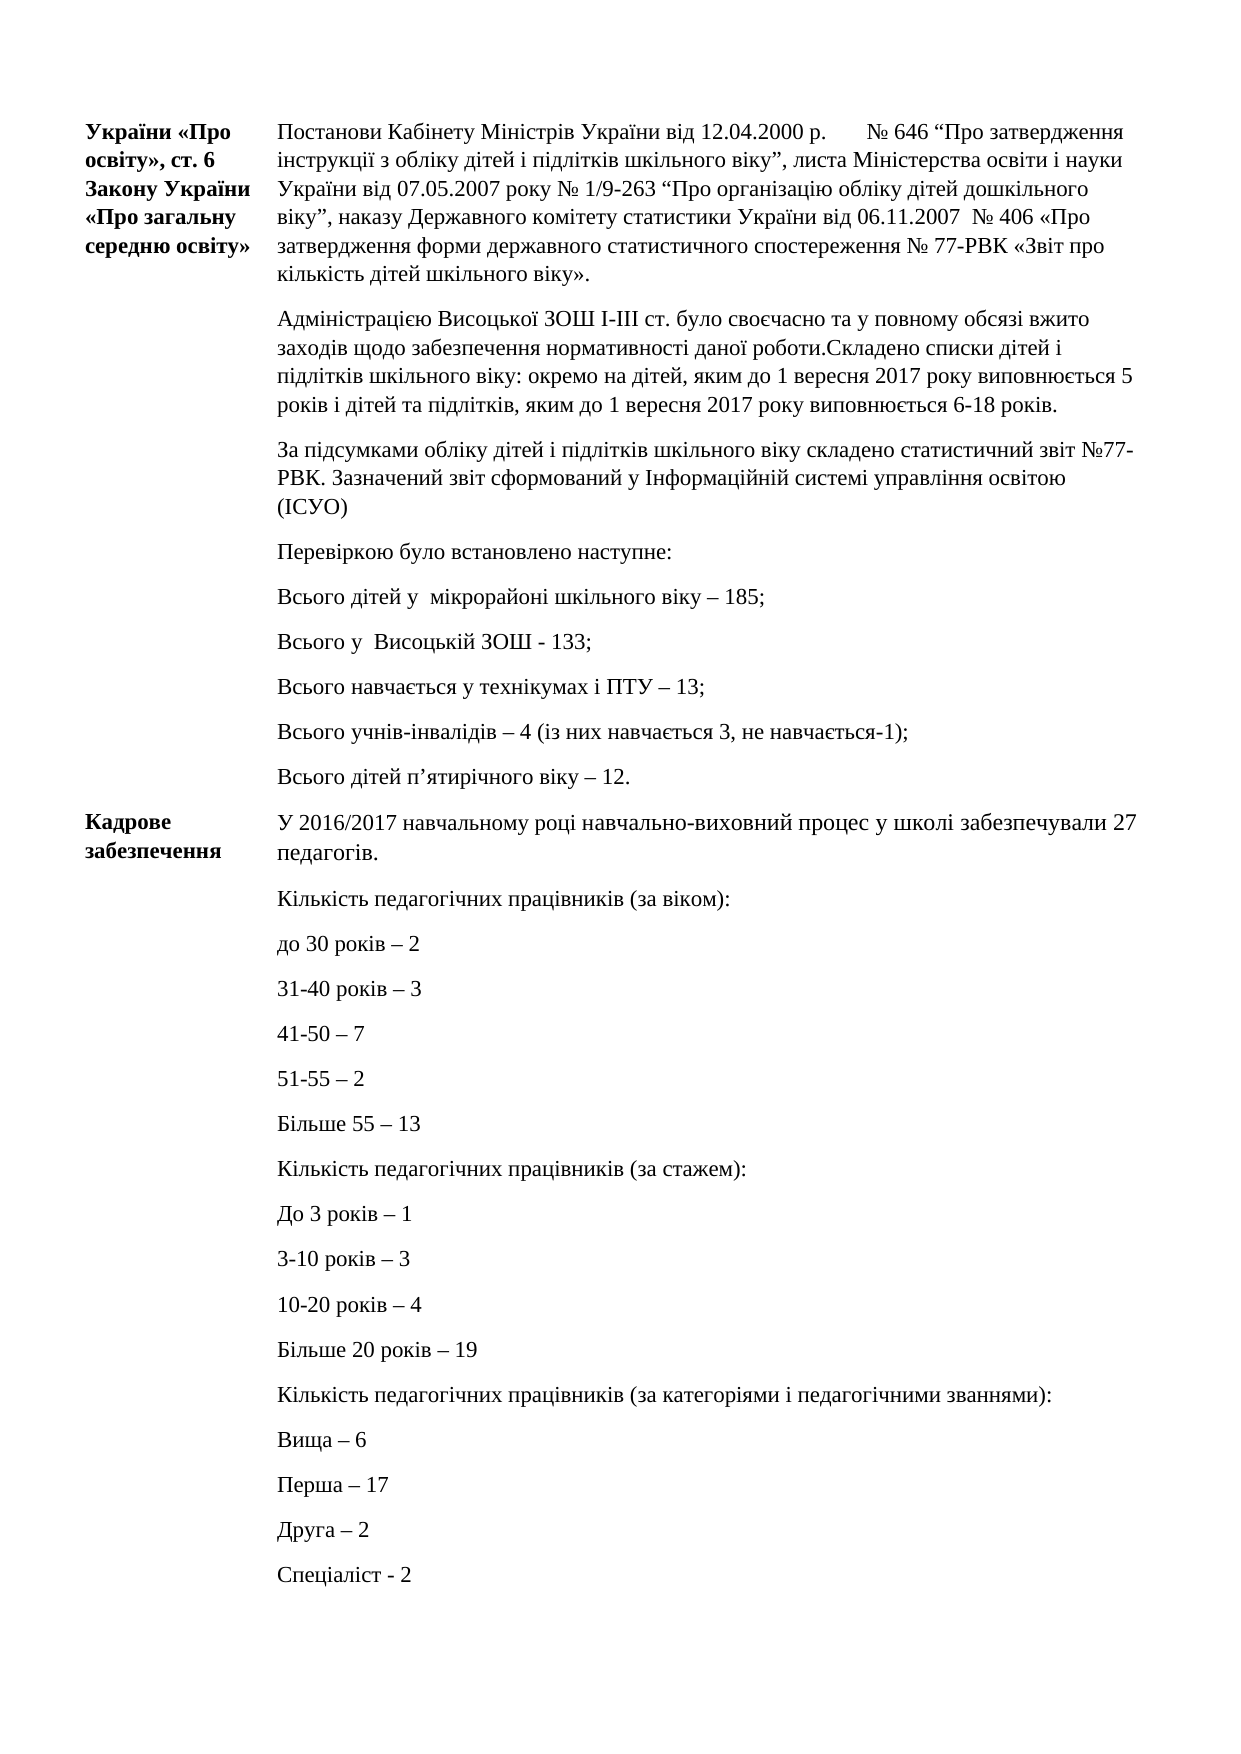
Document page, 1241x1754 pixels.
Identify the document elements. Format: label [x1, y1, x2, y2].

table_cell [266, 118, 1152, 808]
table_cell [74, 809, 266, 1606]
table_cell [74, 118, 266, 808]
table_cell [266, 809, 1152, 1606]
